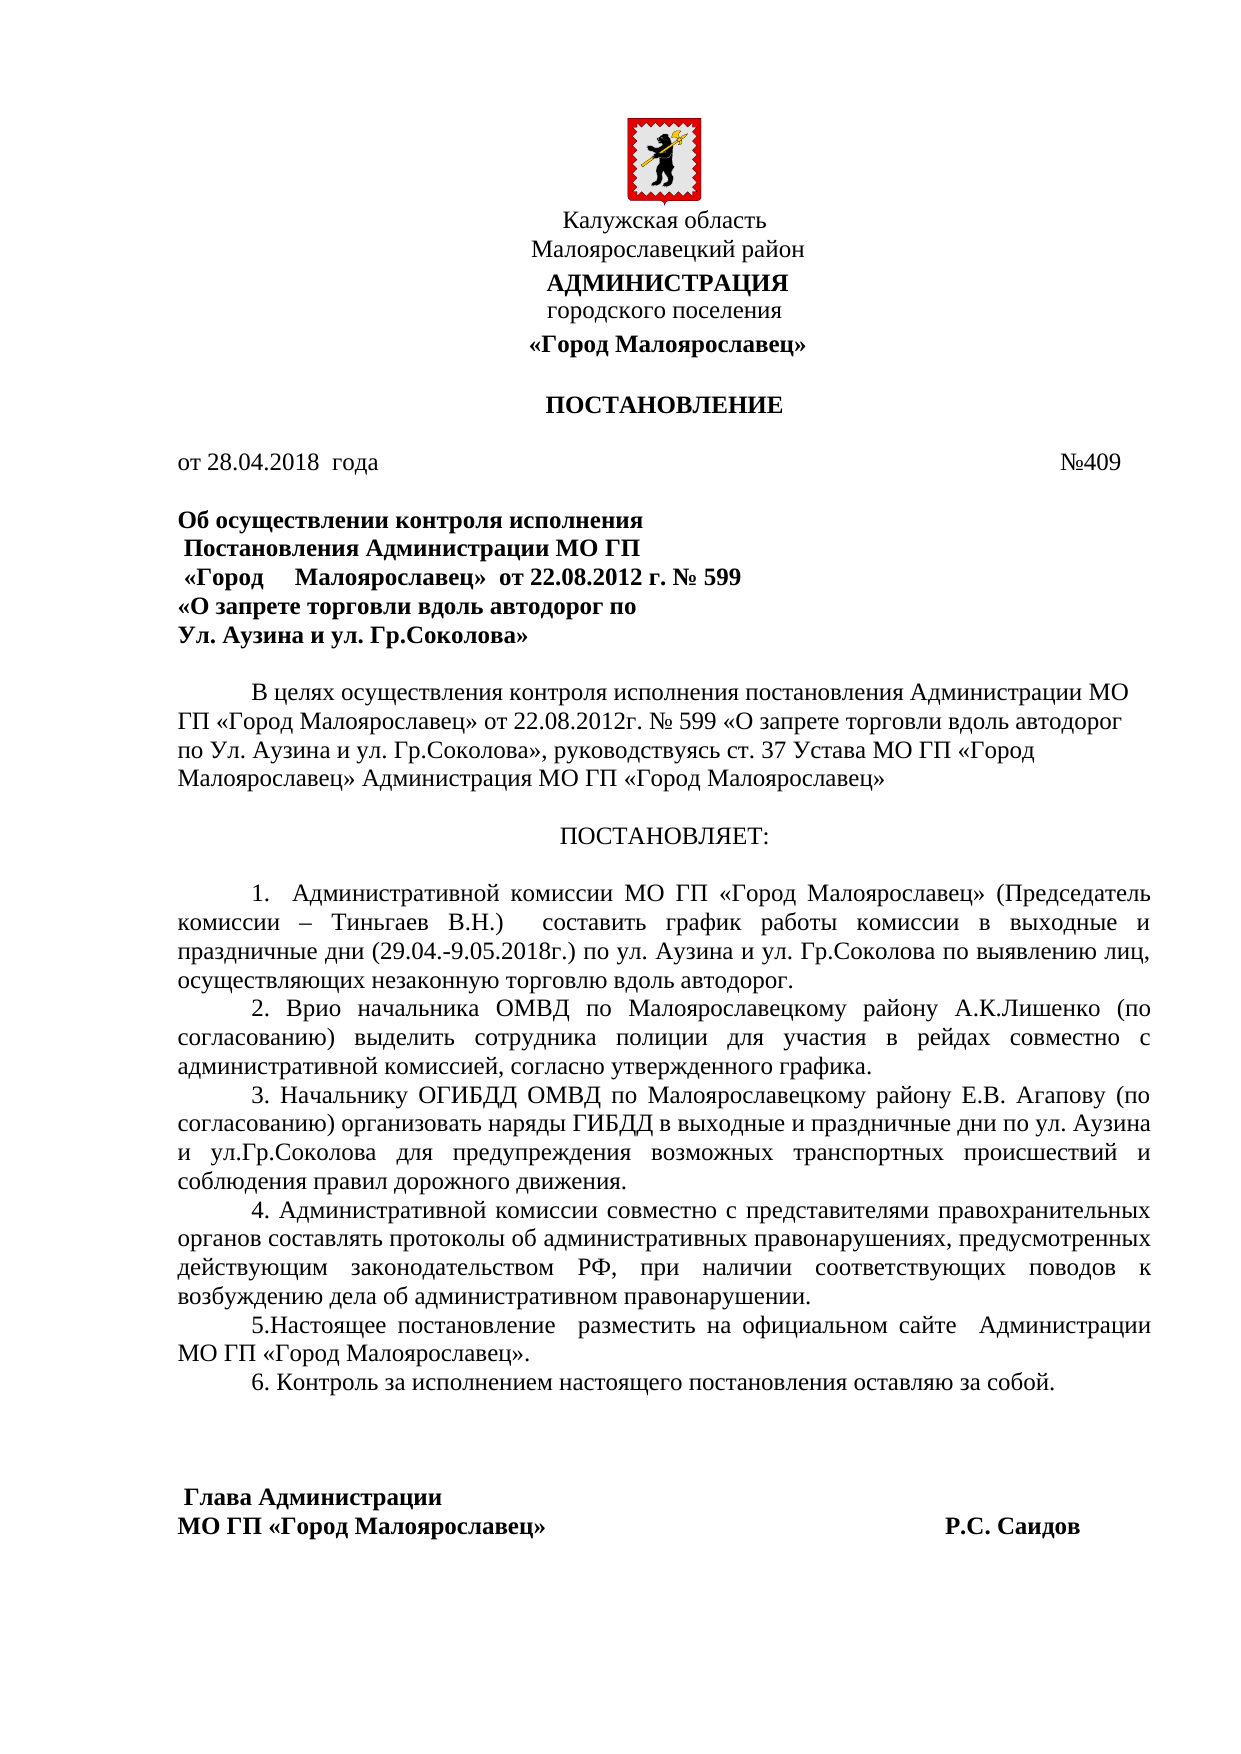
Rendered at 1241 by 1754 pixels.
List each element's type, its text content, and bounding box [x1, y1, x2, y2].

text 4. Административной комиссии совместно с представителями правохранительных органов составлять протоколы об административных правонарушениях, предусмотренных действующим законодательством РФ, при наличии соответствующих поводов к возбуждению дела об административном правонарушении. [177, 1195, 1152, 1310]
subtitle АДМИНИСТРАЦИЯ [177, 273, 1152, 296]
text 2. Врио начальника ОМВД по Малоярославецкому району А.К.Лишенко (по согласованию) выделить сотрудника полиции для участия в рейдах совместно с административной комиссией, согласно утвержденного графика. [177, 993, 1152, 1080]
text Калужская область [177, 206, 1152, 234]
text ПОСТАНОВЛЯЕТ: [177, 821, 1152, 850]
text МО ГП «Город Малоярославец» Р.С. Саидов [177, 1511, 1152, 1568]
text 1. Административной комиссии МО ГП «Город Малоярославец» (Председатель комиссии – Тиньгаев В.Н.) составить график работы комиссии в выходные и праздничные дни (29.04.-9.05.2018г.) по ул. Аузина и ул. Гр.Соколова по выявлению лиц, осуществляющих незаконную торговлю вдоль автодорог. [177, 878, 1152, 993]
text В целях осуществления контроля исполнения постановления Администрации МО ГП «Город Малоярославец» от 22.08.2012г. № 599 «О запрете торговли вдоль автодорог по Ул. Аузина и ул. Гр.Соколова», руководствуясь ст. 37 Устава МО ГП «Город Малоярославец» Администрация МО ГП «Город Малоярославец» [177, 677, 1152, 792]
text городского поселения [177, 301, 1152, 323]
text 5.Настоящее постановление разместить на официальном сайте Администрации МО ГП «Город Малоярославец». [177, 1310, 1152, 1367]
text Постановления Администрации МО ГП [177, 533, 1152, 562]
text «Город Малоярославец» от 22.08.2012 г. № 599 [177, 562, 1152, 591]
text Глава Администрации [177, 1482, 1152, 1511]
text 3. Начальнику ОГИБДД ОМВД по Малоярославецкому району Е.В. Агапову (по согласованию) организовать наряды ГИБДД в выходные и праздничные дни по ул. Аузина и ул.Гр.Соколова для предупреждения возможных транспортных происшествий и соблюдения правил дорожного движения. [177, 1080, 1152, 1195]
text Ул. Аузина и ул. Гр.Соколова» [177, 620, 1152, 648]
subtitle «Город Малоярославец» [177, 334, 1152, 357]
text Малоярославецкий район [177, 234, 1152, 263]
text от 28.04.2018 года №409 [177, 447, 1152, 476]
text ПОСТАНОВЛЕНИЕ [177, 390, 1152, 418]
text 6. Контроль за исполнением настоящего постановления оставляю за собой. [177, 1367, 1152, 1396]
text Об осуществлении контроля исполнения [177, 505, 1152, 533]
text «О запрете торговли вдоль автодорог по [177, 591, 1152, 620]
